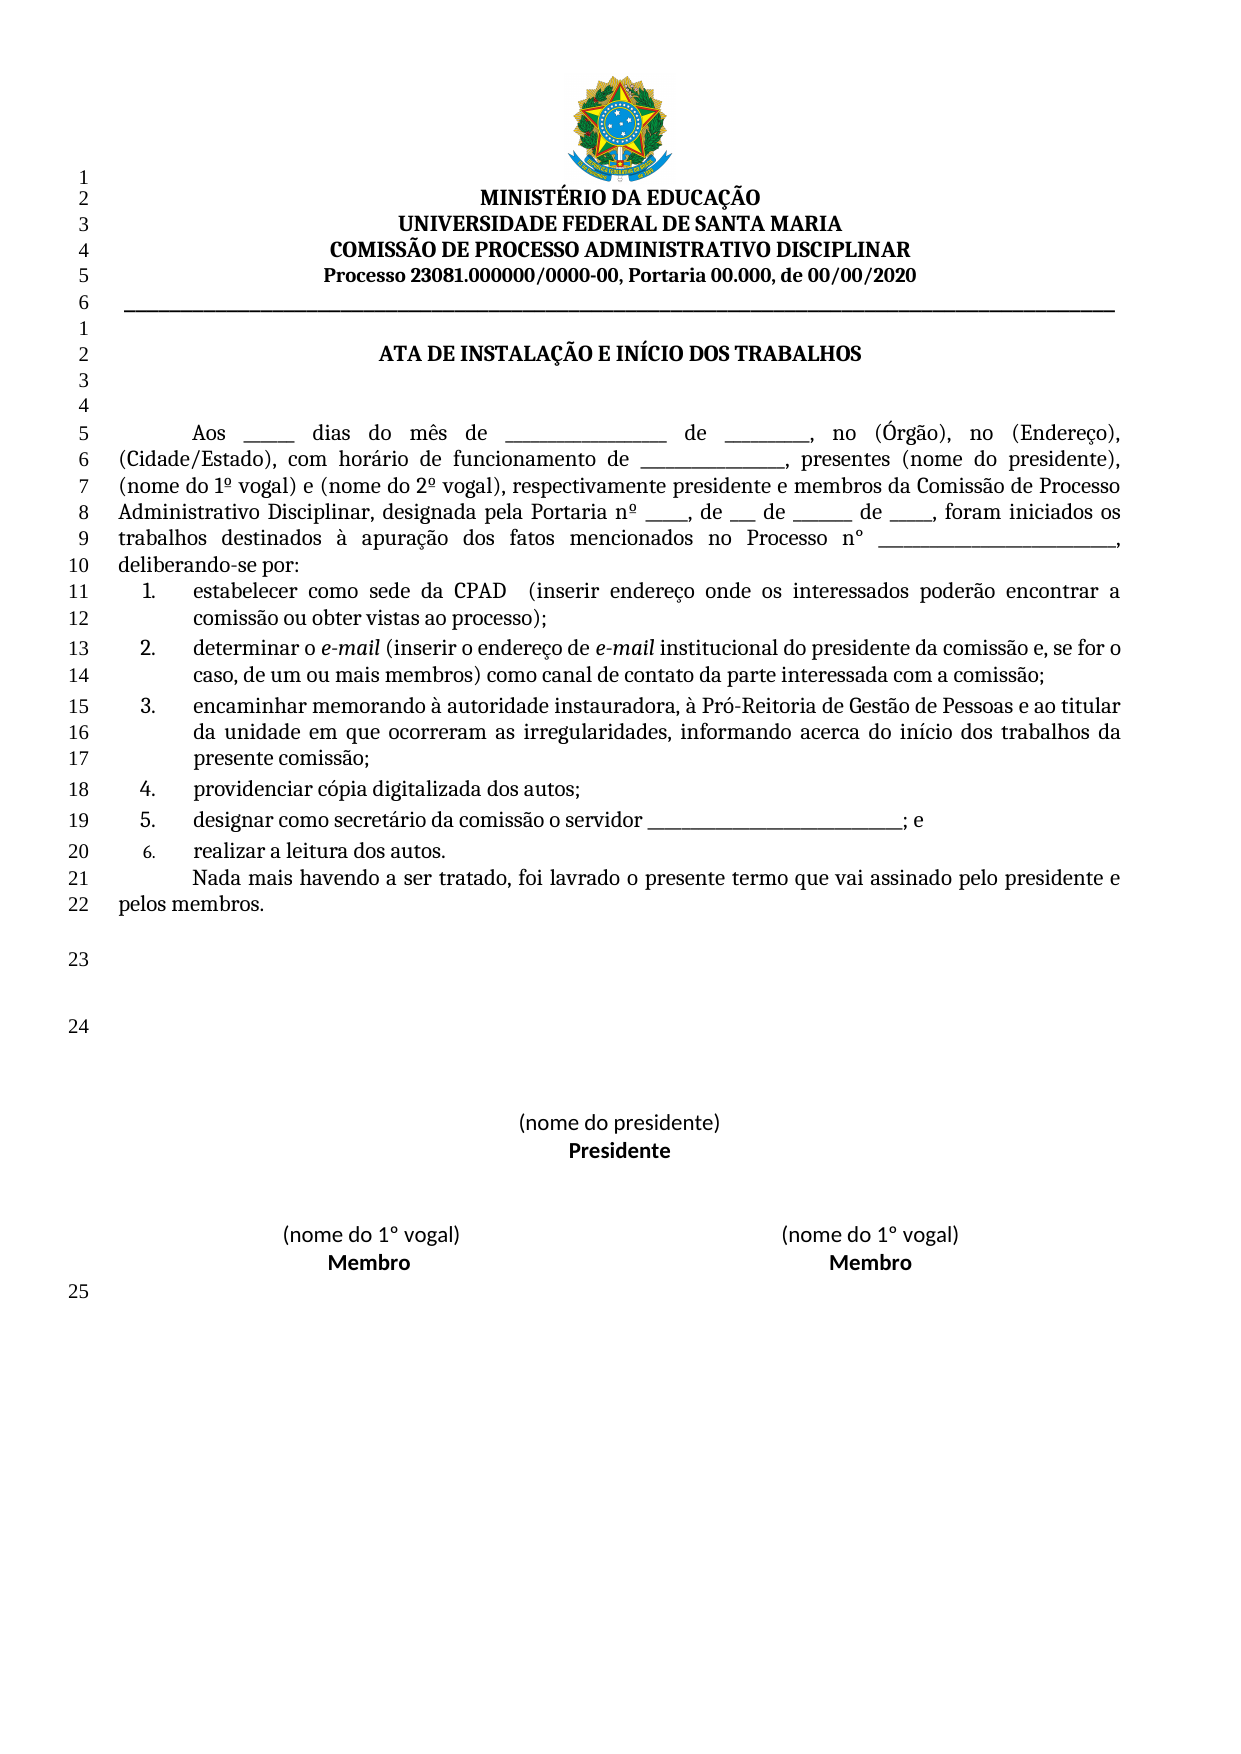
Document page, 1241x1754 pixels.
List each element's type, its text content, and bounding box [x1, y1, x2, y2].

list realizar a leitura dos autos. [156, 838, 1122, 864]
table_header (nome do presidente) Presidente [118, 1052, 1121, 1164]
list encaminhar memorando à autoridade instauradora, à Pró-Reitoria de Gestão de Pessoas e ao titular da unidade em que ocorreram as irregularidades, informando acerca do início dos trabalhos da presente comissão; [156, 692, 1122, 772]
text Aos ______ dias do mês de ___________________ de __________, no (Órgão), no (Endereço), (Cidade/Estado), com horário de funcionamento de _________________, presentes (nome do presidente), (nome do 1º vogal) e (nome do 2º vogal), respectivamente presidente e membros da Comissão de Processo Administrativo Disciplinar, designada pela Portaria nº _____, de ___ de _______ de _____, foram iniciados os trabalhos destinados à apuração dos fatos mencionados no Processo n° ____________________________, deliberando-se por: [118, 420, 1122, 578]
list determinar o e-mail (inserir o endereço de e-mail institucional do presidente da comissão e, se for o caso, de um ou mais membros) como canal de contato da parte interessada com a comissão; [156, 635, 1122, 688]
text Nada mais havendo a ser tratado, foi lavrado o presente termo que vai assinado pelo presidente e pelos membros. [118, 864, 1122, 917]
table_cell (nome do 1º vogal) Membro [620, 1164, 1121, 1276]
list designar como secretário da comissão o servidor ______________________________; e [156, 807, 1122, 833]
table_cell (nome do 1º vogal) Membro [118, 1164, 619, 1276]
list estabelecer como sede da CPAD (inserir endereço onde os interessados poderão encontrar a comissão ou obter vistas ao processo); [156, 578, 1122, 631]
text ATA DE INSTALAÇÃO E INÍCIO DOS TRABALHOS [118, 341, 1122, 367]
list providenciar cópia digitalizada dos autos; [156, 776, 1122, 802]
picture [564, 73, 676, 185]
